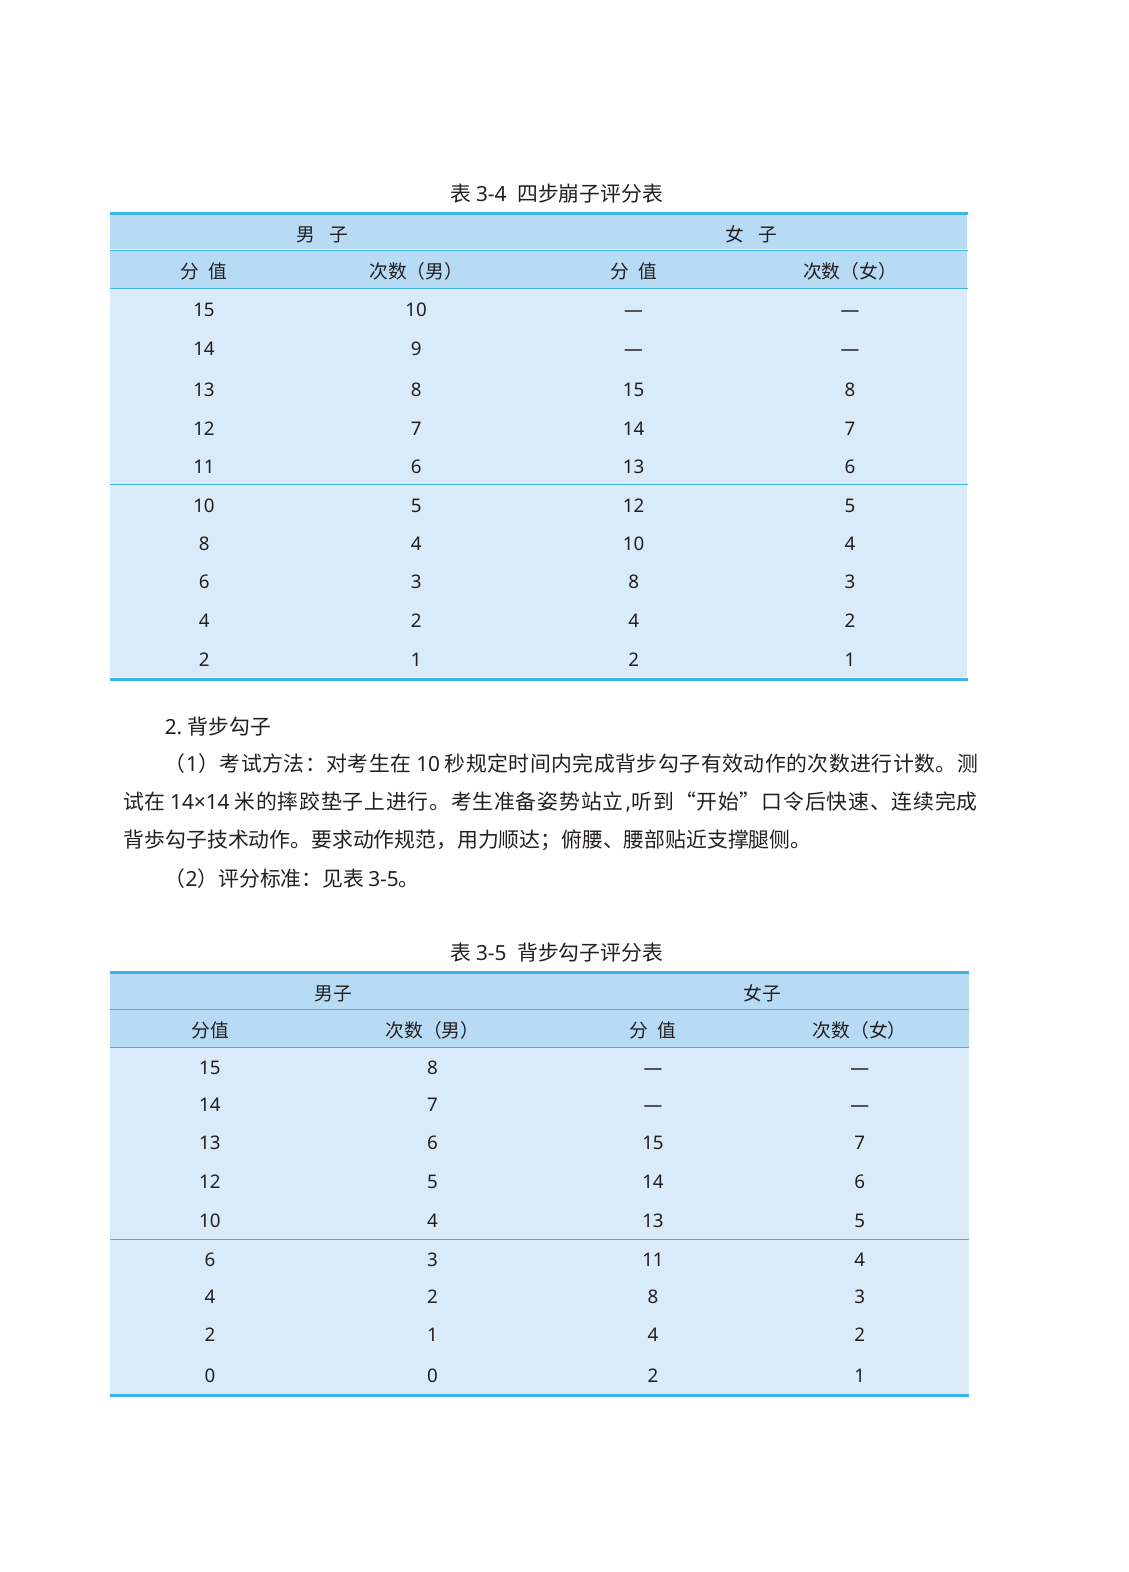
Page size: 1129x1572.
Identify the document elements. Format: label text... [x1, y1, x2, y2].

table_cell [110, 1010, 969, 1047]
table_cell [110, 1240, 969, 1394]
text （1）考试方法：对考生在10秒规定时间内完成背步勾子有效动作的次数进行计数。测试在14×14米的摔跤垫子上进行。考生准备姿势站立,听到“开始”口令后快速、连续完成背歩勾子技术动作。要求动作规范，用力顺达；俯腰、腰部贴近支撑腿侧。 [123, 748, 978, 853]
text 表 3-5 背步勾子评分表 [122, 936, 991, 967]
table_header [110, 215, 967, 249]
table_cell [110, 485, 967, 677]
text （2）评分标准：见表3-5。 [164, 863, 1003, 893]
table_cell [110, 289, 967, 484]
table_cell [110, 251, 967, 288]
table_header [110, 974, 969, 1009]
text 表 3-4 四步崩子评分表 [122, 177, 991, 208]
text 2. 背步勾子 [164, 712, 1003, 741]
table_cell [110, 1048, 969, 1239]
